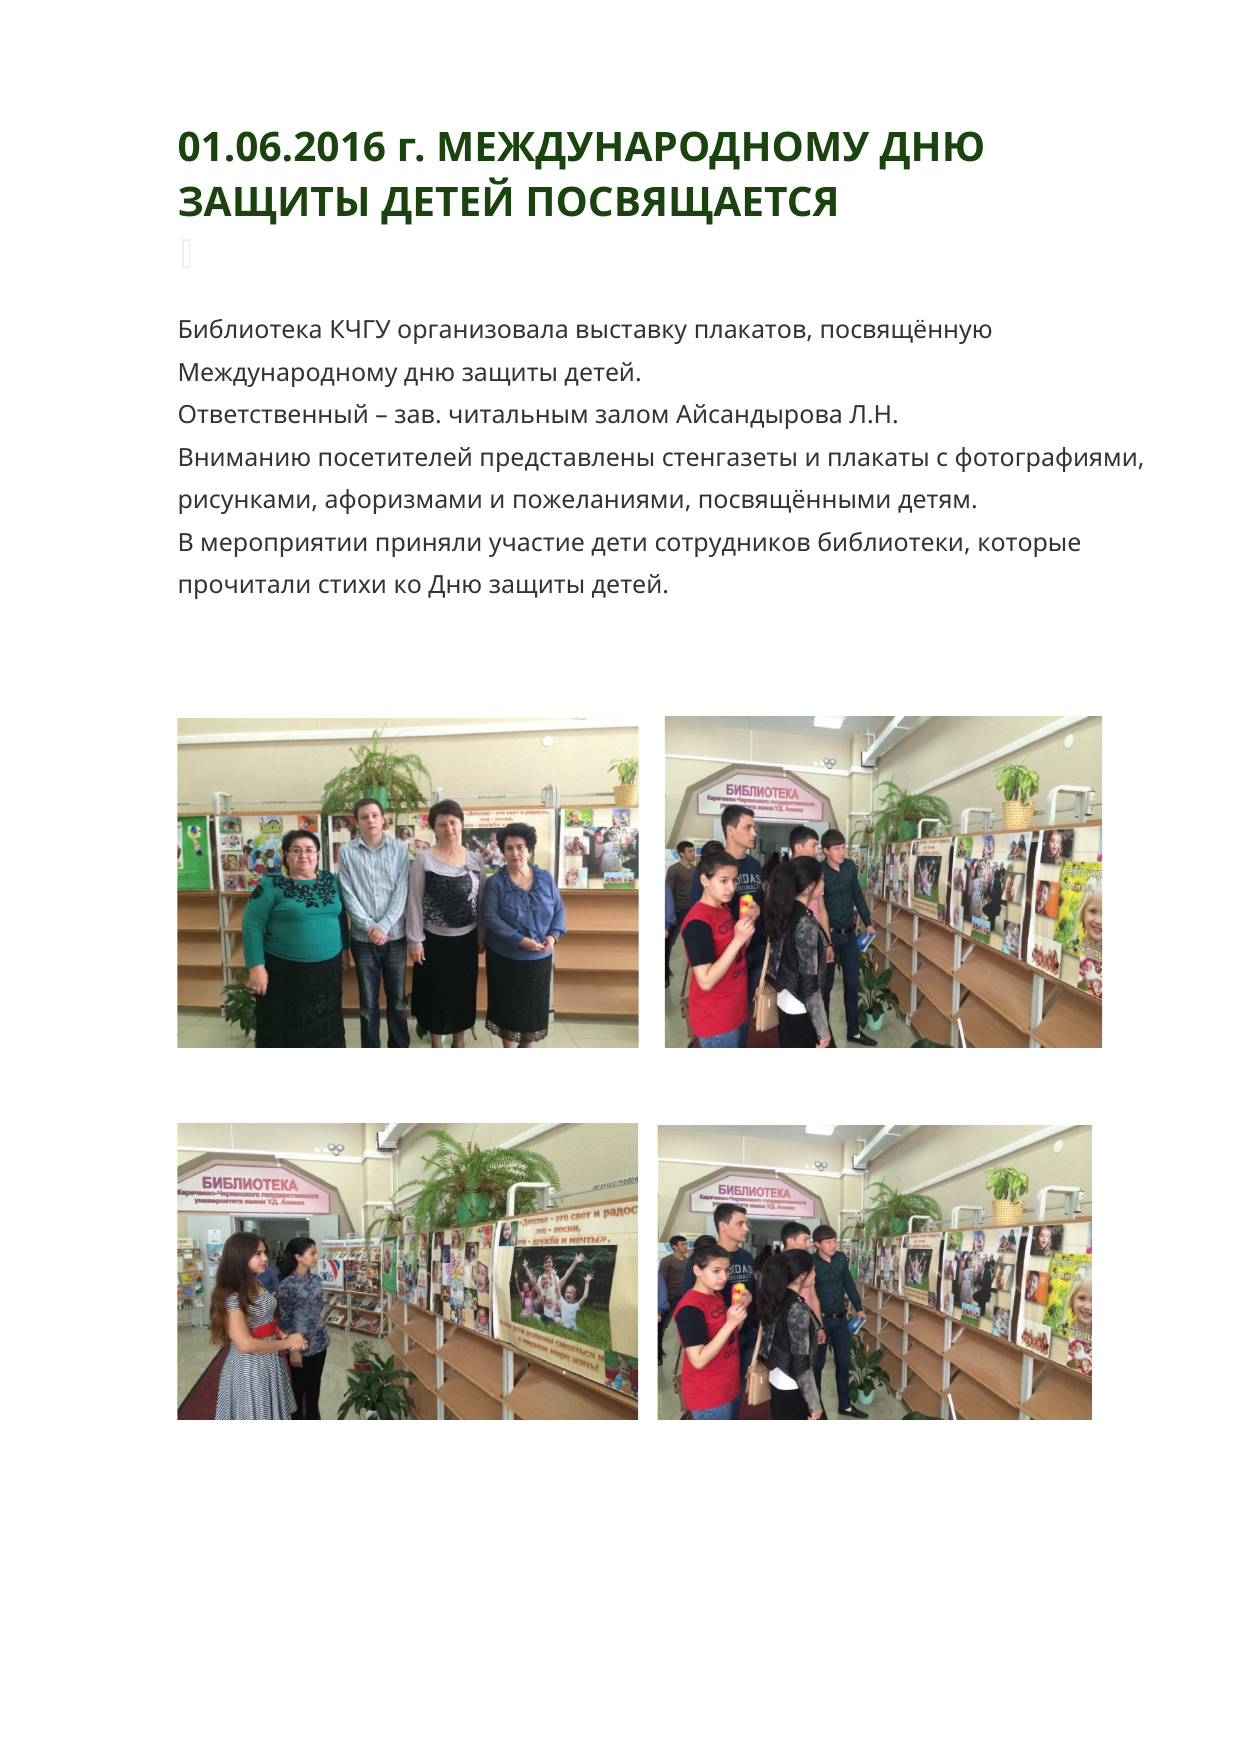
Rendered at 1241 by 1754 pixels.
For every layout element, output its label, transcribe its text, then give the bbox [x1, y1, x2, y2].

picture [177, 1123, 639, 1420]
text 01.06.2016 г. МЕЖДУНАРОДНОМУ ДНЮ ЗАЩИТЫ ДЕТЕЙ ПОСВЯЩАЕТСЯ [177, 118, 1152, 229]
picture [177, 718, 639, 1048]
text Библиотека КЧГУ организовала выставку плакатов, посвящённую Международному дню защиты детей. Ответственный – зав. читальным залом Айсандырова Л.Н. Вниманию посетителей представлены стенгазеты и плакаты с фотографиями, рисунками, афоризмами и пожеланиями, посвящёнными детям. В мероприятии приняли участие дети сотрудников библиотеки, которые прочитали стихи ко Дню защиты детей. [177, 304, 1152, 601]
picture [664, 716, 1103, 1048]
picture [657, 1125, 1092, 1420]
